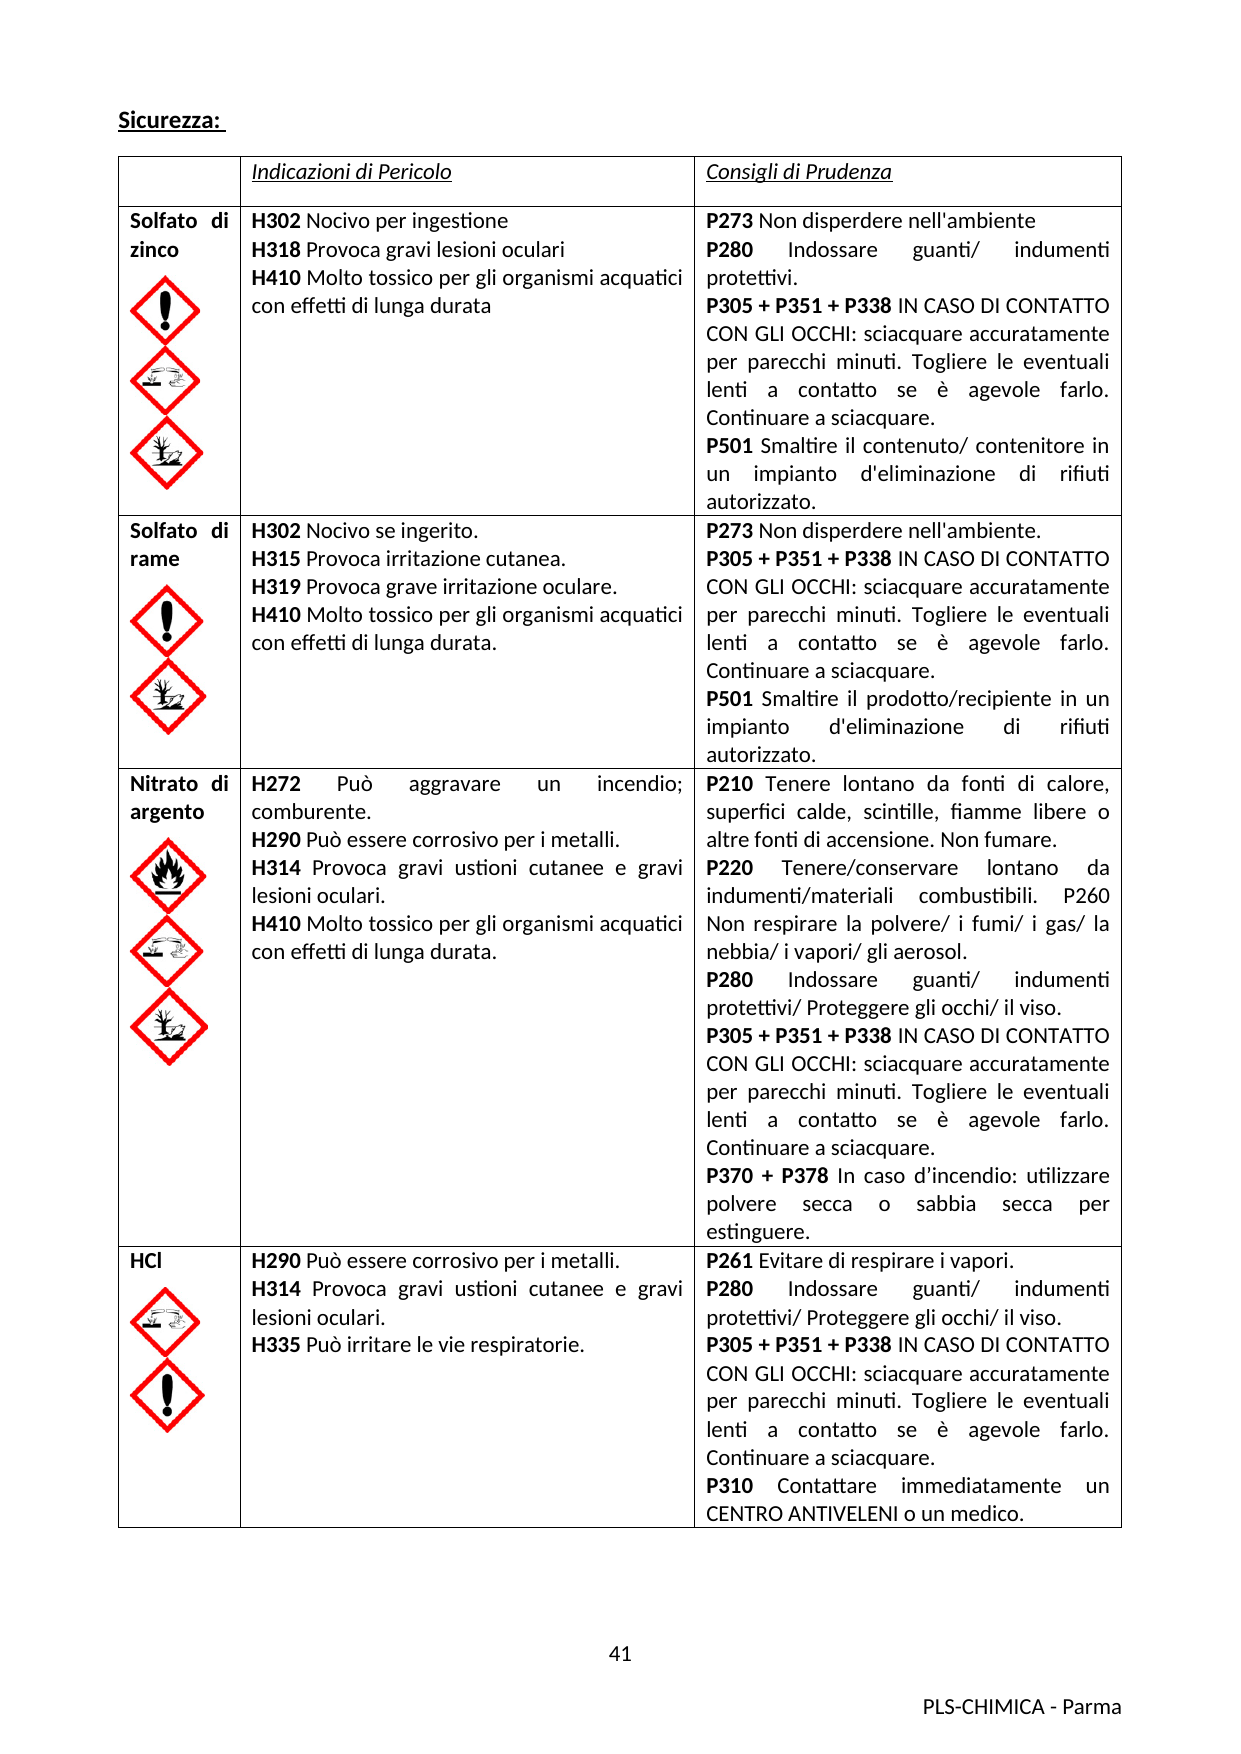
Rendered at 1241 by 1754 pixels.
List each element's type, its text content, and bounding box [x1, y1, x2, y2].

table_cell Solfato di rame [119, 516, 240, 768]
table_cell H302 Nocivo per ingestione H318 Provoca gravi lesioni oculari H410 Molto tossico per gli organismi acquatici con effetti di lunga durata [241, 207, 694, 515]
table_cell H302 Nocivo se ingerito. H315 Provoca irritazione cutanea. H319 Provoca grave irritazione oculare. H410 Molto tossico per gli organismi acquatici con effetti di lunga durata. [241, 516, 694, 768]
table_cell P261 Evitare di respirare i vapori. P280 Indossare guanti/ indumenti protettivi/ Proteggere gli occhi/ il viso. P305 + P351 + P338 IN CASO DI CONTATTO CON GLI OCCHI: sciacquare accuratamente per parecchi minuti. Togliere le eventuali lenti a contatto se è agevole farlo. Continuare a sciacquare. P310 Contattare immediatamente un CENTRO ANTIVELENI o un medico. [695, 1247, 1121, 1527]
table_cell P210 Tenere lontano da fonti di calore, superfici calde, scintille, fiamme libere o altre fonti di accensione. Non fumare. P220 Tenere/conservare lontano da indumenti/materiali combustibili. P260 Non respirare la polvere/ i fumi/ i gas/ la nebbia/ i vapori/ gli aerosol. P280 Indossare guanti/ indumenti protettivi/ Proteggere gli occhi/ il viso. P305 + P351 + P338 IN CASO DI CONTATTO CON GLI OCCHI: sciacquare accuratamente per parecchi minuti. Togliere le eventuali lenti a contatto se è agevole farlo. Continuare a sciacquare. P370 + P378 In caso d’incendio: utilizzare polvere secca o sabbia secca per estinguere. [695, 769, 1121, 1246]
table_cell H290 Può essere corrosivo per i metalli. H314 Provoca gravi ustioni cutanee e gravi lesioni oculari. H335 Può irritare le vie respiratorie. [241, 1247, 694, 1527]
picture [129, 1287, 205, 1433]
picture [129, 837, 208, 1066]
picture [129, 584, 207, 735]
table_header [119, 157, 240, 206]
table_cell H272 Può aggravare un incendio; comburente. H290 Può essere corrosivo per i metalli. H314 Provoca gravi ustioni cutanee e gravi lesioni oculari. H410 Molto tossico per gli organismi acquatici con effetti di lunga durata. [241, 769, 694, 1246]
table_header Consigli di Prudenza [695, 157, 1121, 206]
picture [129, 275, 204, 490]
table_cell P273 Non disperdere nell'ambiente P280 Indossare guanti/ indumenti protettivi. P305 + P351 + P338 IN CASO DI CONTATTO CON GLI OCCHI: sciacquare accuratamente per parecchi minuti. Togliere le eventuali lenti a contatto se è agevole farlo. Continuare a sciacquare. P501 Smaltire il contenuto/ contenitore in un impianto d'eliminazione di rifiuti autorizzato. [695, 207, 1121, 515]
table_cell P273 Non disperdere nell'ambiente. P305 + P351 + P338 IN CASO DI CONTATTO CON GLI OCCHI: sciacquare accuratamente per parecchi minuti. Togliere le eventuali lenti a contatto se è agevole farlo. Continuare a sciacquare. P501 Smaltire il prodotto/recipiente in un impianto d'eliminazione di rifiuti autorizzato. [695, 516, 1121, 768]
table_header Indicazioni di Pericolo [241, 157, 694, 206]
table_cell Nitrato di argento [119, 769, 240, 1246]
table_cell Solfato di zinco [119, 207, 240, 515]
table_cell HCl [119, 1247, 240, 1527]
text Sicurezza: [118, 104, 1122, 135]
